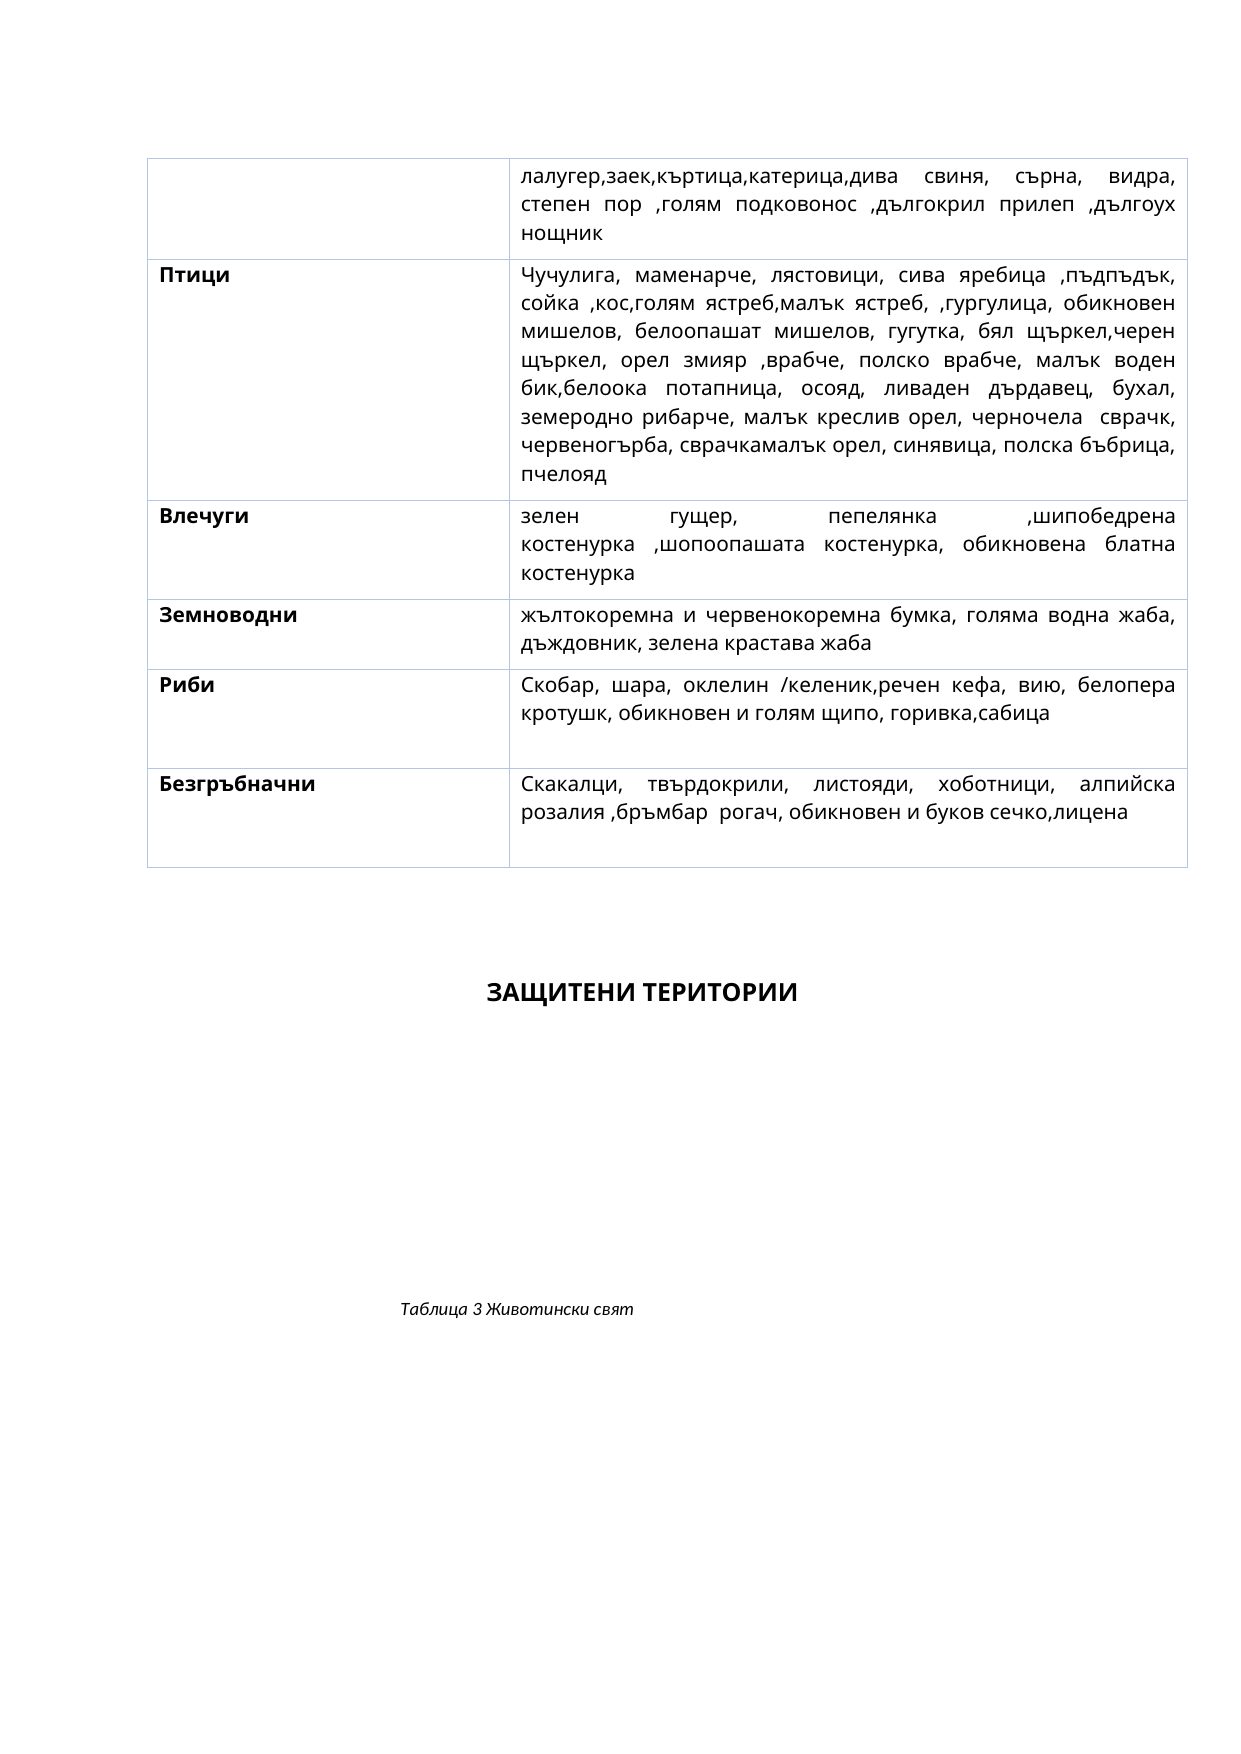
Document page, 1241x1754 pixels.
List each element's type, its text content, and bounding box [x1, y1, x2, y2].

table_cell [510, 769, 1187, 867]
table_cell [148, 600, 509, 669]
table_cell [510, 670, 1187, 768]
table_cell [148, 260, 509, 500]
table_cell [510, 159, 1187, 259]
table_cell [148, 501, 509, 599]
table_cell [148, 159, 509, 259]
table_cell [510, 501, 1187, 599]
text Таблица 3 Животински свят [400, 1298, 636, 1321]
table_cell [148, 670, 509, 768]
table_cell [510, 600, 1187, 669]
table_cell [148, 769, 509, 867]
text ЗАЩИТЕНИ ТЕРИТОРИИ [148, 975, 1137, 1009]
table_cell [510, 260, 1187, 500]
